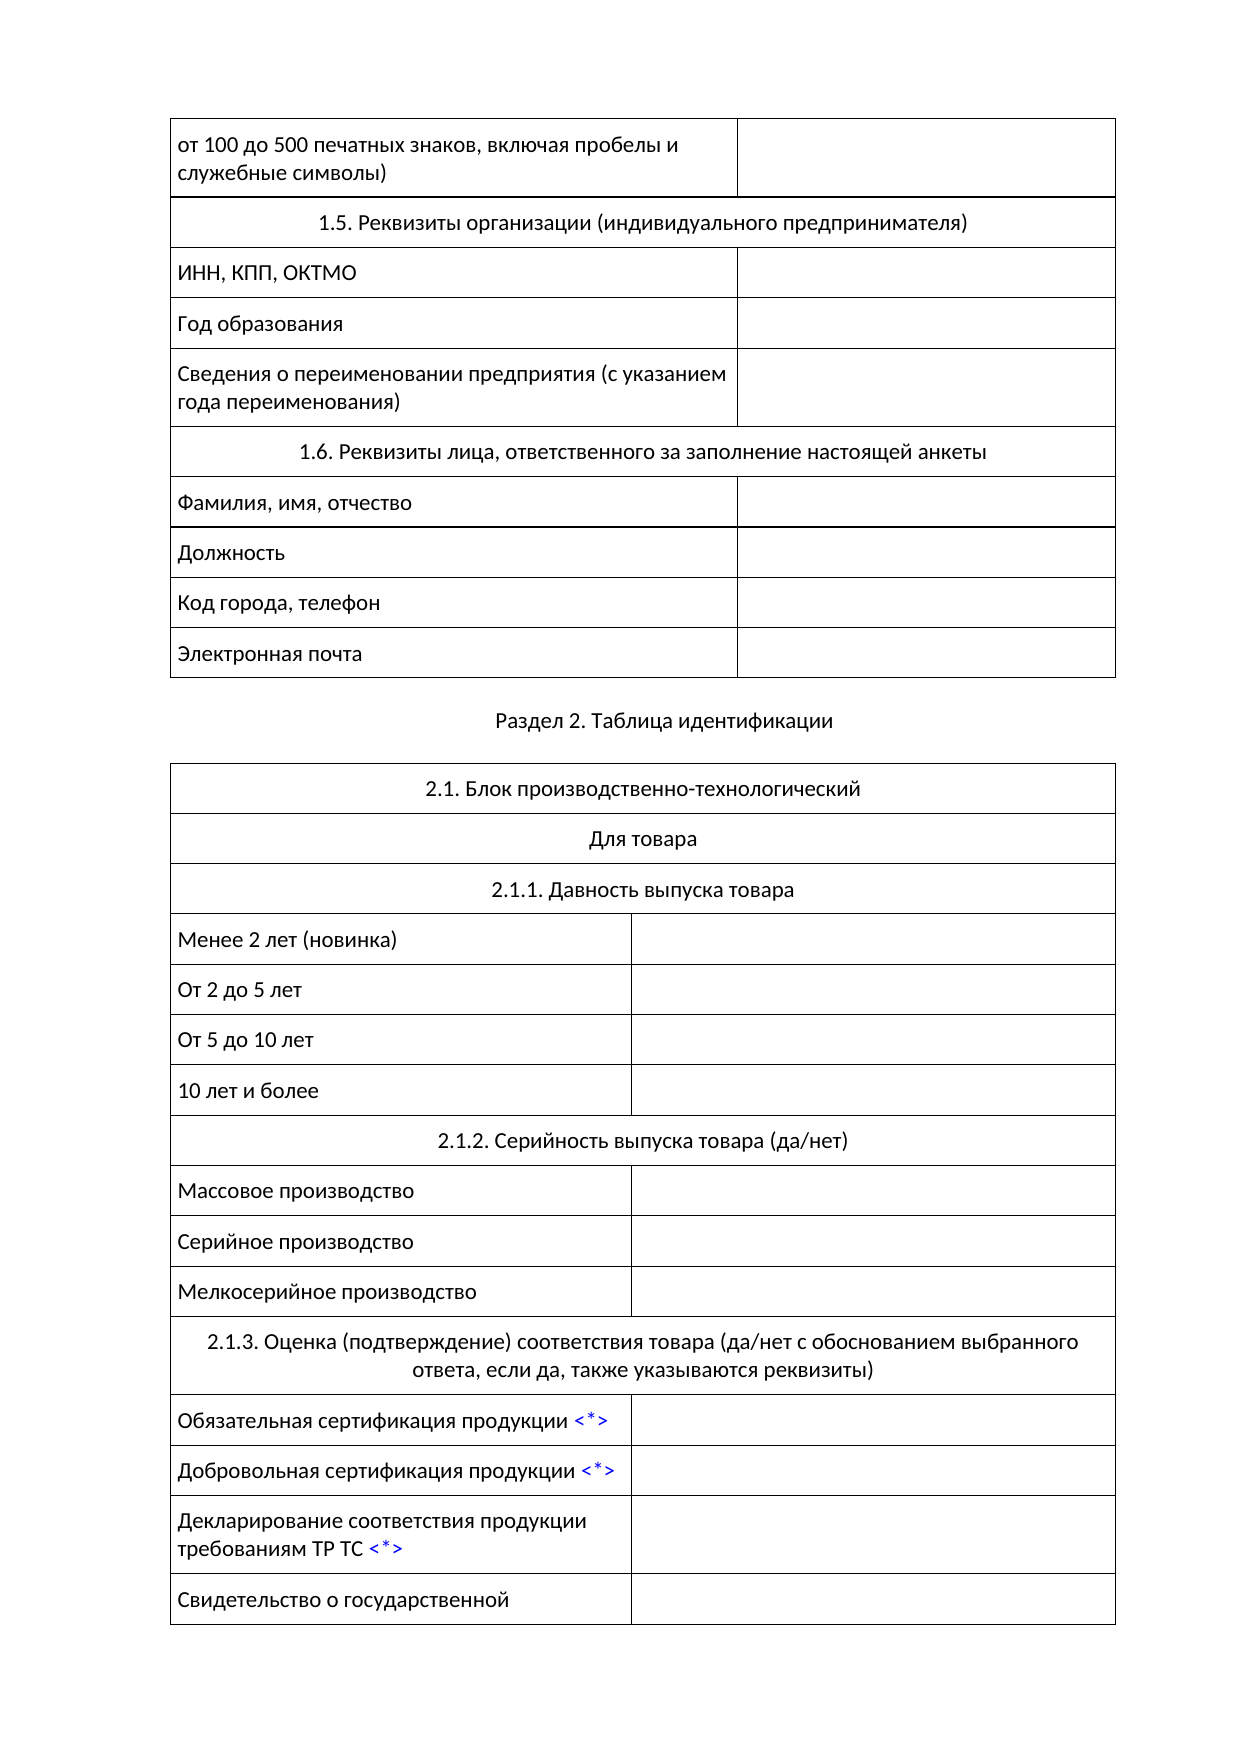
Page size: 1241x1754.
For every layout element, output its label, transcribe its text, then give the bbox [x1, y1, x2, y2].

table_cell 2.1.3. Оценка (подтверждение) соответствия товара (да/нет с обоснованием выбранного ответа, если да, также указываются реквизиты) [171, 1317, 1115, 1394]
table_cell [738, 528, 1115, 577]
table_cell 2.1.1. Давность выпуска товара [171, 864, 1115, 913]
table_cell [632, 965, 1115, 1014]
table_cell Добровольная сертификация продукции <*> [171, 1446, 631, 1495]
table_cell [632, 1446, 1115, 1495]
table_header 2.1. Блок производственно-технологический [171, 764, 1115, 813]
table_cell Серийное производство [171, 1216, 631, 1266]
table_cell 2.1.2. Серийность выпуска товара (да/нет) [171, 1116, 1115, 1165]
table_cell Год образования [171, 298, 737, 347]
table_cell [632, 1065, 1115, 1114]
table_cell [632, 1216, 1115, 1266]
table_cell 10 лет и более [171, 1065, 631, 1114]
table_cell Электронная почта [171, 628, 737, 677]
table_cell [738, 248, 1115, 297]
table_cell [632, 1015, 1115, 1064]
table_cell От 2 до 5 лет [171, 965, 631, 1014]
table_cell Декларирование соответствия продукции требованиям ТР ТС <*> [171, 1496, 631, 1573]
table_cell Сведения о переименовании предприятия (с указанием года переименования) [171, 349, 737, 426]
table_cell [632, 1267, 1115, 1316]
table_cell [632, 1574, 1115, 1623]
table_cell ИНН, КПП, ОКТМО [171, 248, 737, 297]
table_cell Должность [171, 528, 737, 577]
table_cell Мелкосерийное производство [171, 1267, 631, 1316]
table_cell [738, 578, 1115, 627]
table_cell Для товара [171, 814, 1115, 863]
table_cell [632, 1166, 1115, 1215]
table_cell От 5 до 10 лет [171, 1015, 631, 1064]
table_cell [738, 628, 1115, 677]
table_cell [632, 914, 1115, 964]
table_cell [738, 298, 1115, 347]
table_cell 1.5. Реквизиты организации (индивидуального предпринимателя) [171, 198, 1115, 247]
table_cell [632, 1496, 1115, 1573]
table_cell 1.6. Реквизиты лица, ответственного за заполнение настоящей анкеты [171, 427, 1115, 476]
table_cell [738, 119, 1115, 196]
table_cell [171, 119, 737, 196]
table_cell Фамилия, имя, отчество [171, 477, 737, 526]
table_cell [632, 1395, 1115, 1444]
table_cell Код города, телефон [171, 578, 737, 627]
table_cell Обязательная сертификация продукции <*> [171, 1395, 631, 1444]
table_cell [738, 477, 1115, 526]
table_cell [171, 1574, 631, 1623]
text Раздел 2. Таблица идентификации [177, 706, 1152, 734]
table_cell Менее 2 лет (новинка) [171, 914, 631, 964]
table_cell [738, 349, 1115, 426]
table_cell Массовое производство [171, 1166, 631, 1215]
